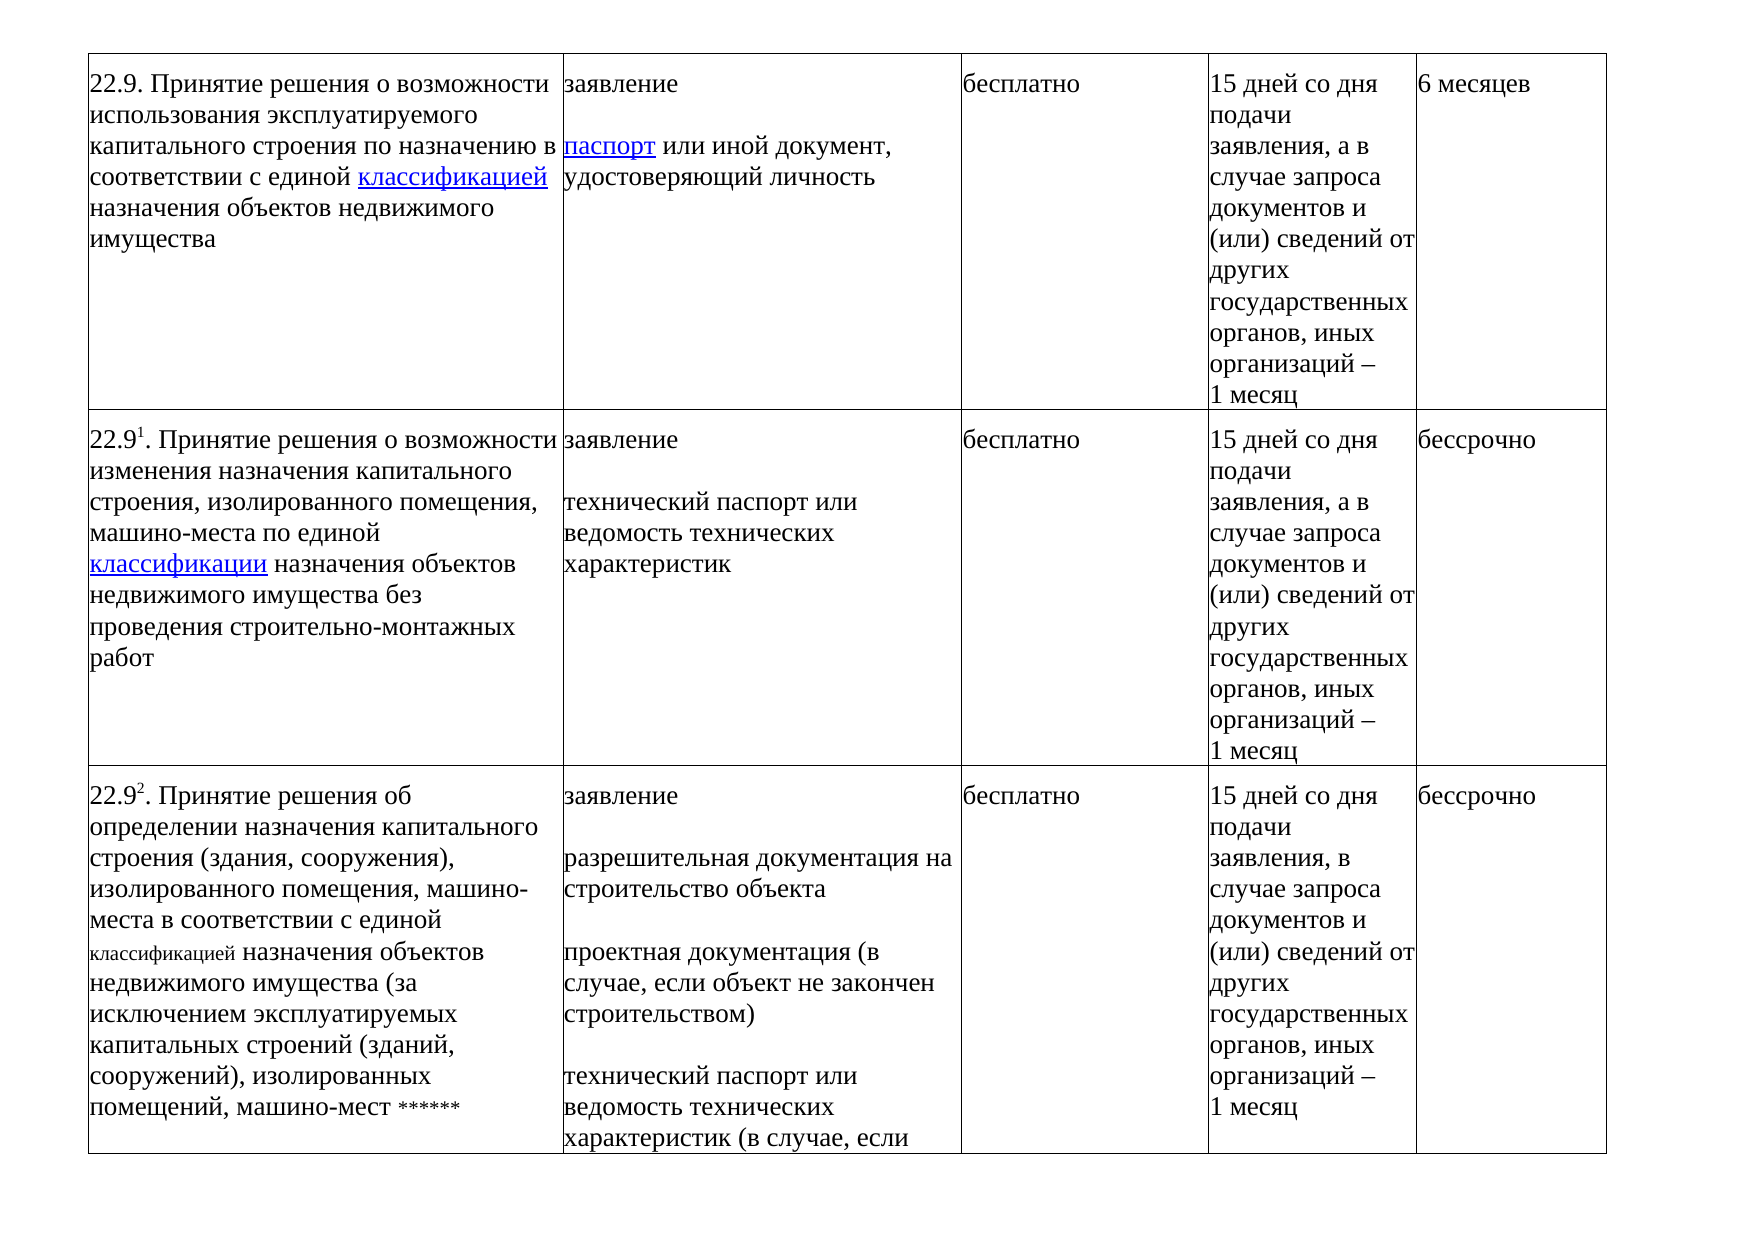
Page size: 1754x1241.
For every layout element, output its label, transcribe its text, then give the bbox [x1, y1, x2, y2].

table_cell 22.91. Принятие решения о возможности изменения назначения капитального строения, изолированного помещения, машино-места по единой клаcсификации назначения объектов недвижимого имущества без проведения строительно-монтажных работ [89, 410, 563, 765]
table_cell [1209, 766, 1416, 1153]
table_cell бессрочно [1417, 410, 1606, 765]
table_cell бесплатно [962, 54, 1208, 409]
table_cell бесплатно [962, 766, 1208, 1153]
table_cell бесплатно [962, 410, 1208, 765]
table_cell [1209, 54, 1416, 409]
table_cell бессрочно [1417, 766, 1606, 1153]
table_cell заявление паспорт или иной документ, удостоверяющий личность [564, 54, 961, 409]
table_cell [89, 766, 563, 1153]
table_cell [564, 766, 961, 1153]
table_cell 22.9. Принятие решения о возможности использования эксплуатируемого капитального строения по назначению в соответствии с единой классификацией назначения объектов недвижимого имущества [89, 54, 563, 409]
table_cell заявление технический паспорт или ведомость технических характеристик [564, 410, 961, 765]
table_cell 15 дней со дня подачи заявления, а в случае запроса документов и (или) сведений от других государственных органов, иных организаций – 1 месяц [1209, 410, 1416, 765]
table_cell 6 месяцев [1417, 54, 1606, 409]
